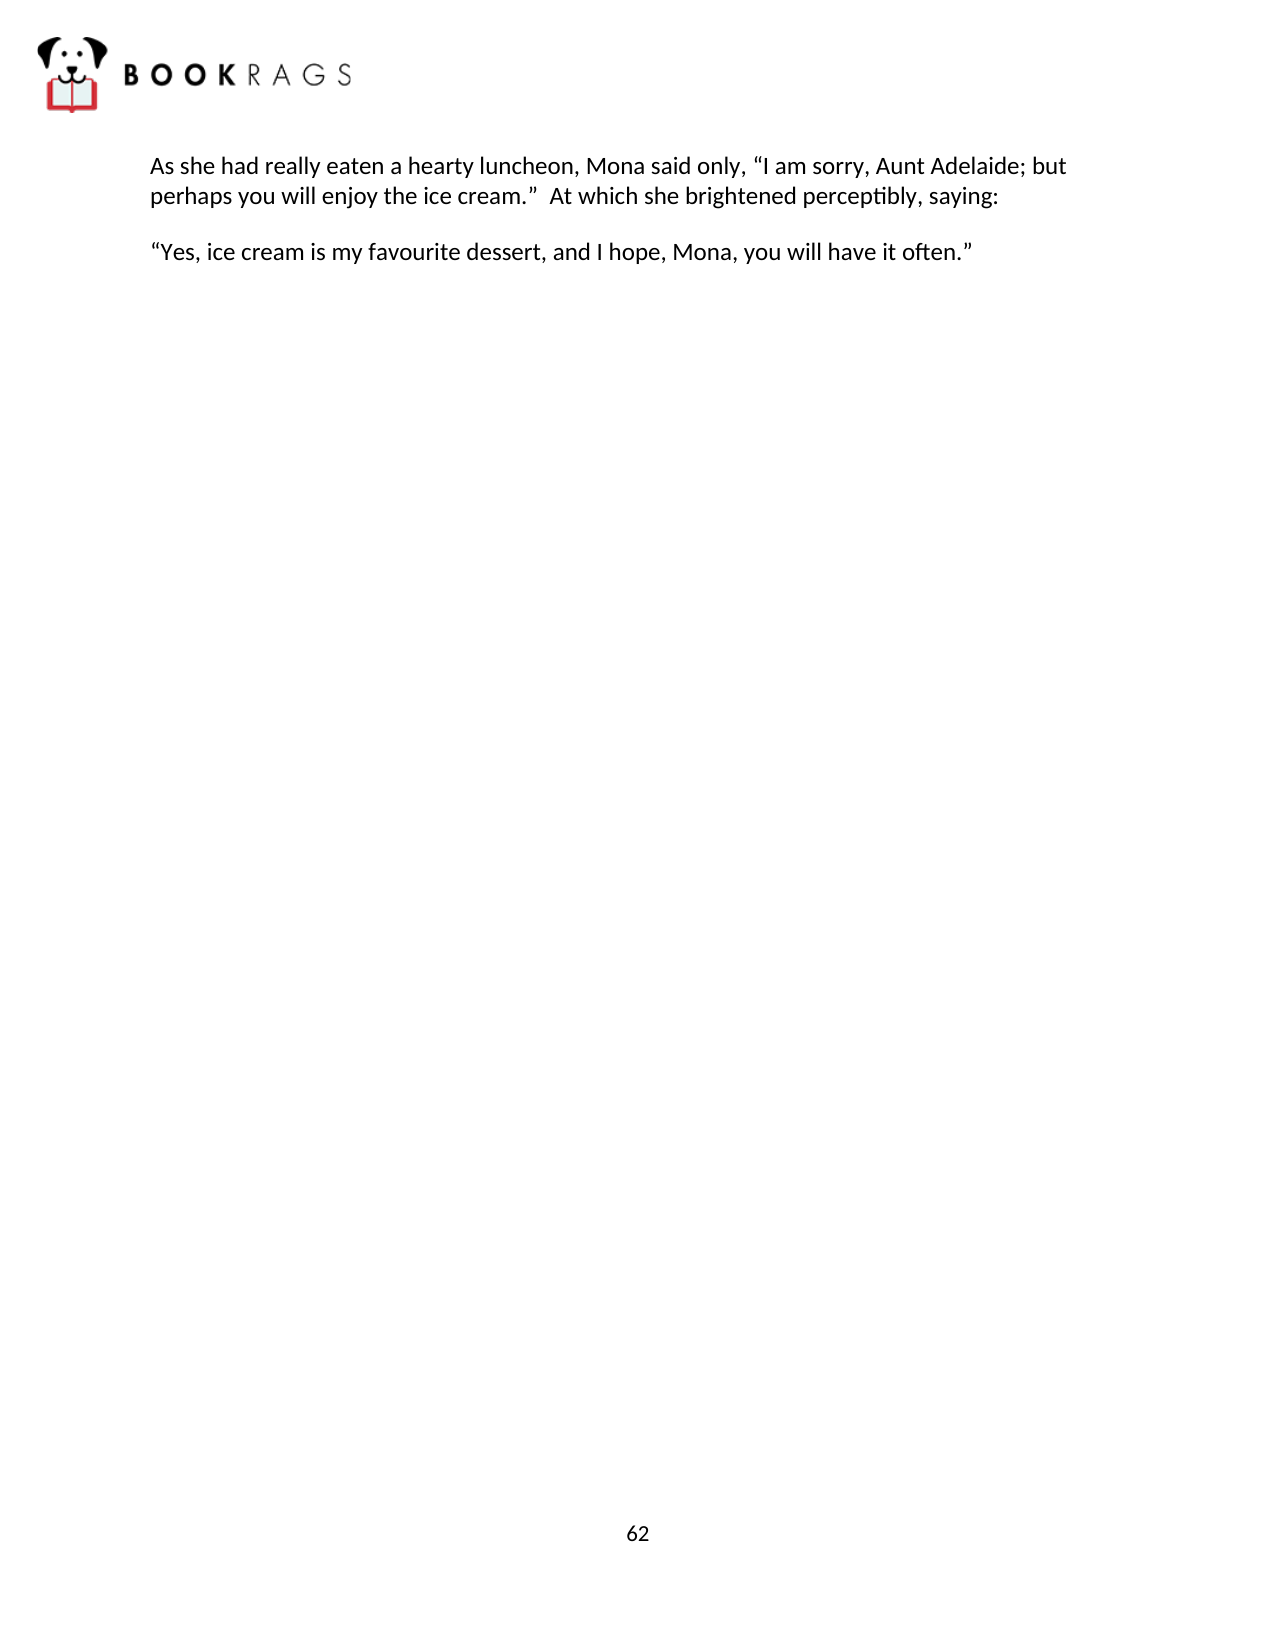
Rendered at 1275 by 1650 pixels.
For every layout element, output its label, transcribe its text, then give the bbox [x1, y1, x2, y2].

text “Yes, ice cream is my favourite dessert, and I hope, Mona, you will have it often.” [150, 236, 1125, 267]
picture [37, 37, 351, 113]
text As she had really eaten a hearty luncheon, Mona said only, “I am sorry, Aunt Adelaide; but perhaps you will enjoy the ice cream.” At which she brightened perceptibly, saying: [150, 150, 1125, 211]
